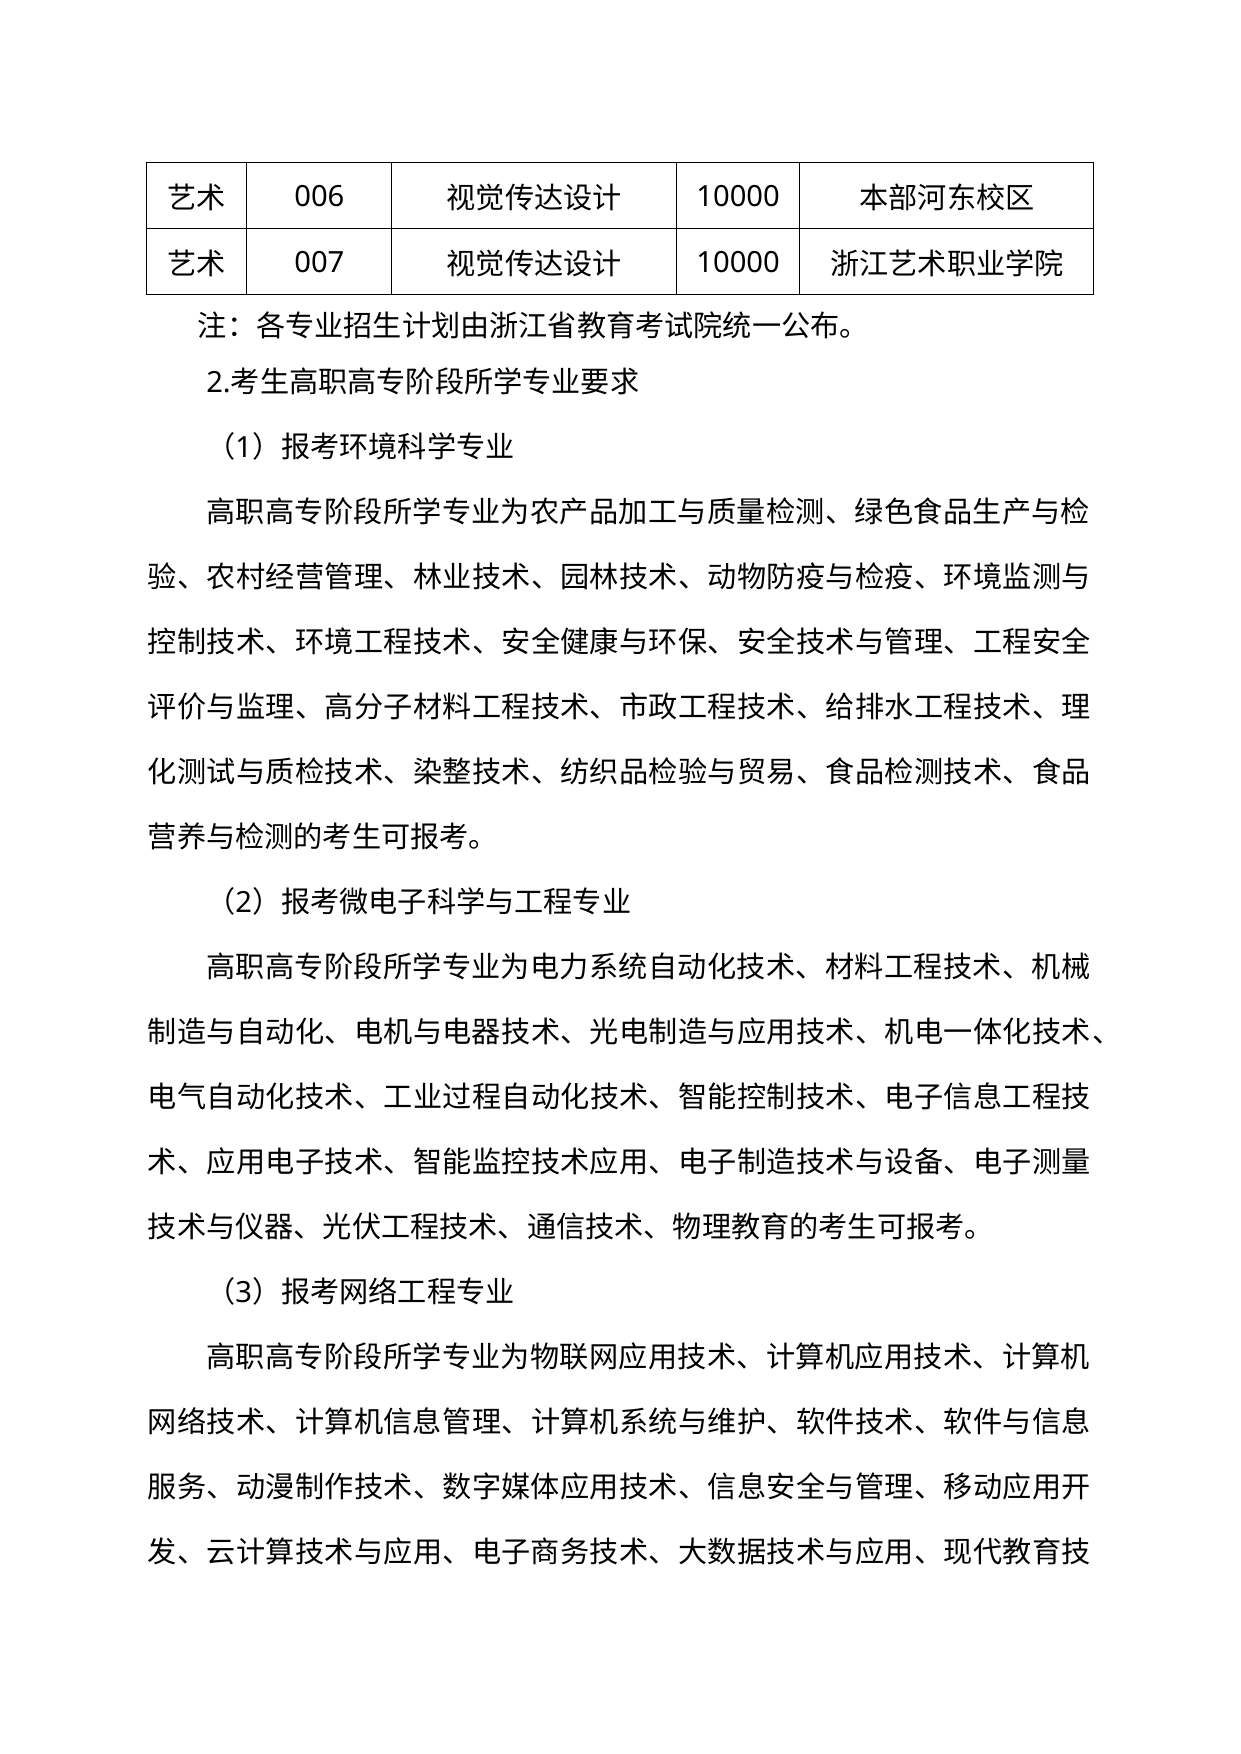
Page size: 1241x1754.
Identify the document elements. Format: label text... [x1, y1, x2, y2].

table_cell 艺术 [147, 163, 246, 228]
text （2）报考微电子科学与工程专业 [148, 867, 1092, 932]
table_cell 10000 [677, 163, 799, 228]
text （3）报考网络工程专业 [148, 1257, 1092, 1322]
table_cell 007 [247, 229, 391, 294]
text 高职高专阶段所学专业为农产品加工与质量检测、绿色食品生产与检验、农村经营管理、林业技术、园林技术、动物防疫与检疫、环境监测与控制技术、环境工程技术、安全健康与环保、安全技术与管理、工程安全评价与监理、高分子材料工程技术、市政工程技术、给排水工程技术、理化测试与质检技术、染整技术、纺织品检验与贸易、食品检测技术、食品营养与检测的考生可报考。 [148, 477, 1092, 867]
table_cell 视觉传达设计 [392, 229, 676, 294]
table_cell 艺术 [147, 229, 246, 294]
table_cell 本部河东校区 [800, 163, 1093, 228]
text 2.考生高职高专阶段所学专业要求 [148, 347, 1092, 412]
table_cell 006 [247, 163, 391, 228]
text （1）报考环境科学专业 [148, 412, 1092, 477]
table_cell 浙江艺术职业学院 [800, 229, 1093, 294]
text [148, 1322, 1092, 1582]
table_cell 10000 [677, 229, 799, 294]
table_cell 视觉传达设计 [392, 163, 676, 228]
text 高职高专阶段所学专业为电力系统自动化技术、材料工程技术、机械制造与自动化、电机与电器技术、光电制造与应用技术、机电一体化技术、电气自动化技术、工业过程自动化技术、智能控制技术、电子信息工程技术、应用电子技术、智能监控技术应用、电子制造技术与设备、电子测量技术与仪器、光伏工程技术、通信技术、物理教育的考生可报考。 [148, 932, 1092, 1257]
text 注：各专业招生计划由浙江省教育考试院统一公布。 [148, 295, 1092, 347]
